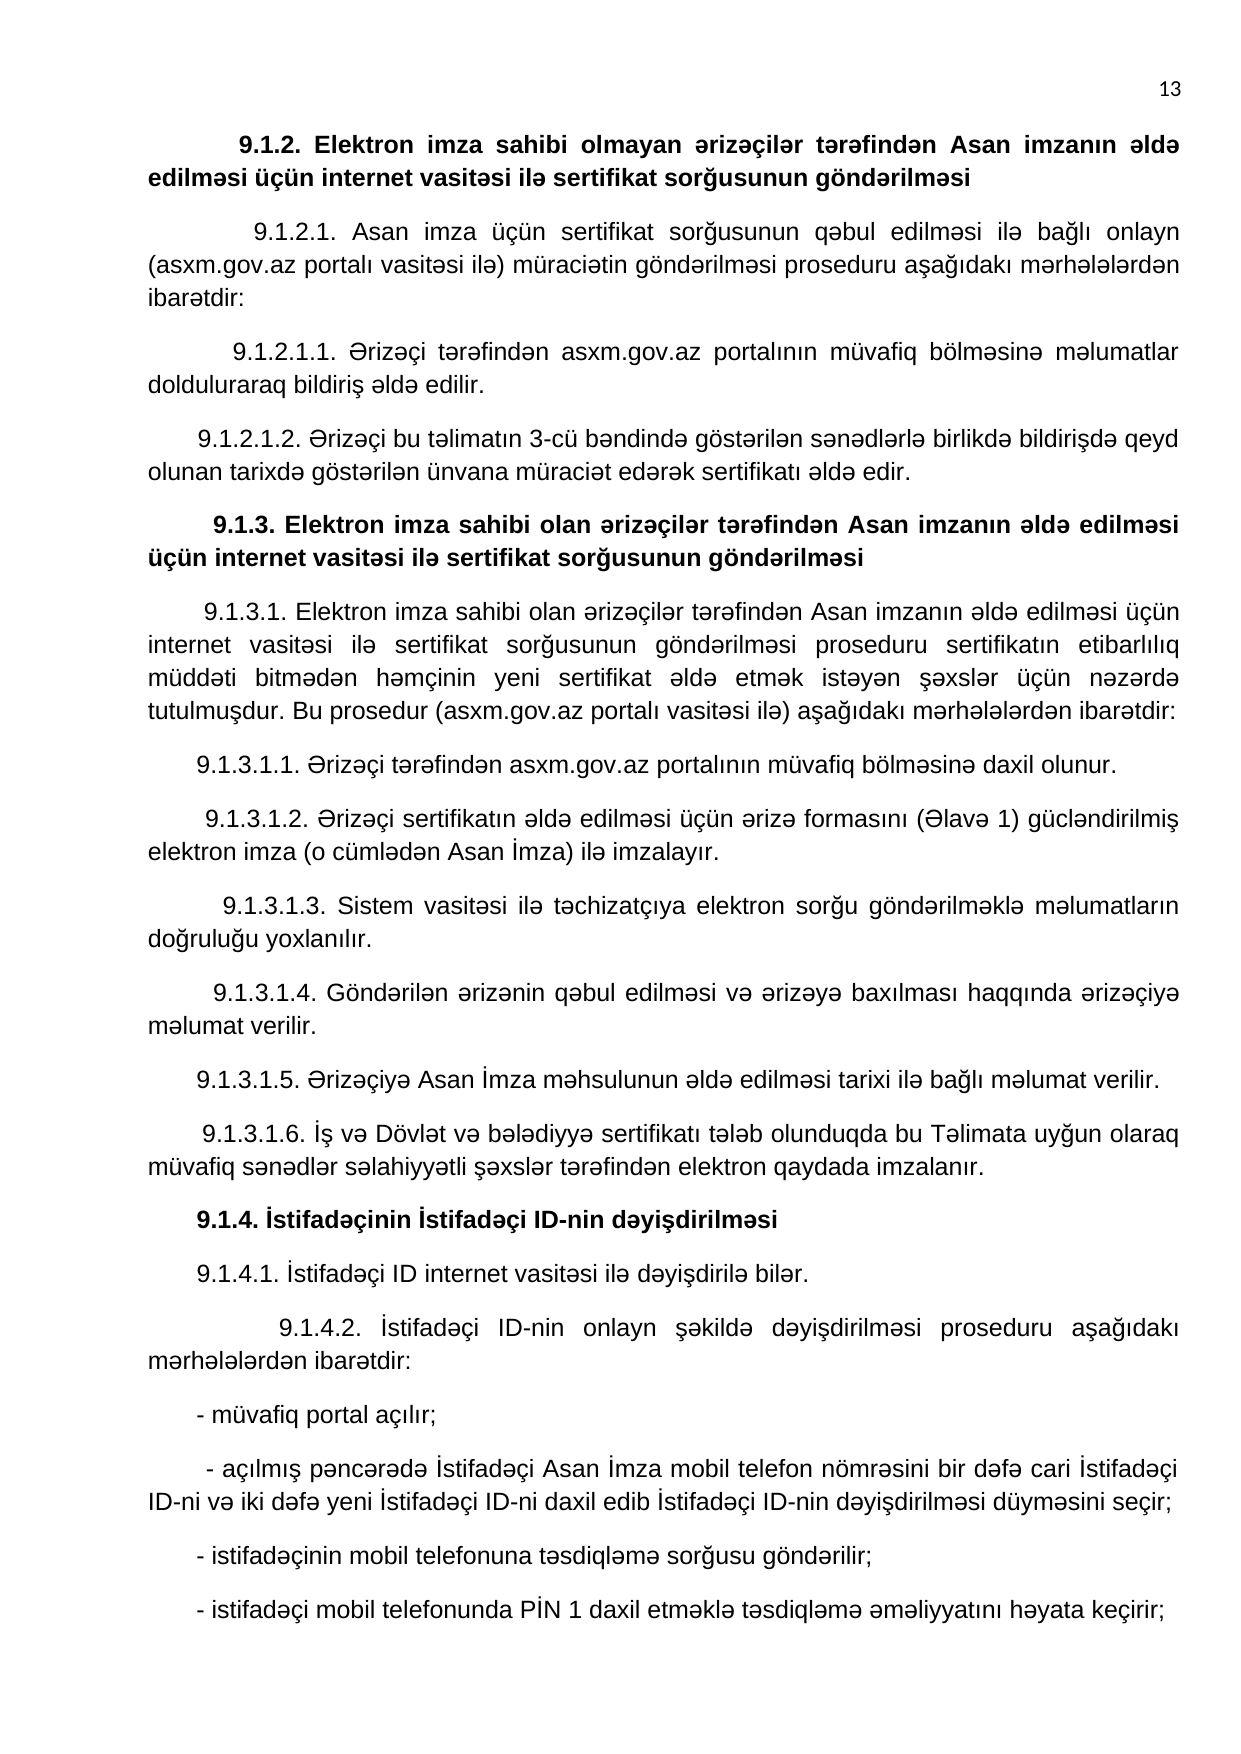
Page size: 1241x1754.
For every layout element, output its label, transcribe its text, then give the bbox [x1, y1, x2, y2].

text 9.1.2.1.1. Ərizəçi tərəfindən asxm.gov.az portalının müvafiq bölməsinə məlumatlar dolduluraraq bildiriş əldə edilir. [148, 337, 1181, 398]
text 9.1.3.1.6. İş və Dövlət və bələdiyyə sertifikatı tələb olunduqda bu Təlimata uyğun olaraq müvafiq sənədlər səlahiyyətli şəxslər tərəfindən elektron qaydada imzalanır. [148, 1118, 1181, 1180]
text 9.1.3.1.4. Göndərilən ərizənin qəbul edilməsi və ərizəyə baxılması haqqında ərizəçiyə məlumat verilir. [148, 978, 1181, 1039]
text 9.1.2.1.2. Ərizəçi bu təlimatın 3-cü bəndində göstərilən sənədlərlə birlikdə bildirişdə qeyd olunan tarixdə göstərilən ünvana müraciət edərək sertifikatı əldə edir. [148, 423, 1181, 485]
text 9.1.3.1.1. Ərizəçi tərəfindən asxm.gov.az portalının müvafiq bölməsinə daxil olunur. [148, 750, 1181, 779]
text - müvafiq portal açılır; [148, 1400, 1181, 1429]
text - istifadəçi mobil telefonunda PİN 1 daxil etməklə təsdiqləmə əməliyyatını həyata keçirir; [148, 1594, 1181, 1623]
text 9.1.4. İstifadəçinin İstifadəçi ID-nin dəyişdirilməsi [148, 1205, 1181, 1234]
text 9.1.3.1. Elektron imza sahibi olan ərizəçilər tərəfindən Asan imzanın əldə edilməsi üçün internet vasitəsi ilə sertifikat sorğusunun göndərilməsi proseduru sertifikatın etibarlılıq müddəti bitmədən həmçinin yeni sertifikat əldə etmək istəyən şəxslər üçün nəzərdə tutulmuşdur. Bu prosedur (asxm.gov.az portalı vasitəsi ilə) aşağıdakı mərhələlərdən ibarətdir: [148, 597, 1181, 725]
text 9.1.3. Elektron imza sahibi olan ərizəçilər tərəfindən Asan imzanın əldə edilməsi üçün internet vasitəsi ilə sertifikat sorğusunun göndərilməsi [148, 510, 1181, 572]
text 9.1.4.2. İstifadəçi ID-nin onlayn şəkildə dəyişdirilməsi proseduru aşağıdakı mərhələlərdən ibarətdir: [148, 1313, 1181, 1375]
text 9.1.3.1.5. Ərizəçiyə Asan İmza məhsulunun əldə edilməsi tarixi ilə bağlı məlumat verilir. [148, 1065, 1181, 1093]
text - açılmış pəncərədə İstifadəçi Asan İmza mobil telefon nömrəsini bir dəfə cari İstifadəçi ID-ni və iki dəfə yeni İstifadəçi ID-ni daxil edib İstifadəçi ID-nin dəyişdirilməsi düyməsini seçir; [148, 1454, 1181, 1516]
text 9.1.3.1.3. Sistem vasitəsi ilə təchizatçıya elektron sorğu göndərilməklə məlumatların doğruluğu yoxlanılır. [148, 891, 1181, 953]
text 9.1.2. Elektron imza sahibi olmayan ərizəçilər tərəfindən Asan imzanın əldə edilməsi üçün internet vasitəsi ilə sertifikat sorğusunun göndərilməsi [148, 130, 1181, 192]
text - istifadəçinin mobil telefonuna təsdiqləmə sorğusu göndərilir; [148, 1541, 1181, 1569]
text 9.1.4.1. İstifadəçi ID internet vasitəsi ilə dəyişdirilə bilər. [148, 1259, 1181, 1288]
text 9.1.3.1.2. Ərizəçi sertifikatın əldə edilməsi üçün ərizə formasını (Əlavə 1) gücləndirilmiş elektron imza (o cümlədən Asan İmza) ilə imzalayır. [148, 804, 1181, 866]
text 9.1.2.1. Asan imza üçün sertifikat sorğusunun qəbul edilməsi ilə bağlı onlayn (asxm.gov.az portalı vasitəsi ilə) müraciətin göndərilməsi proseduru aşağıdakı mərhələlərdən ibarətdir: [148, 217, 1181, 312]
